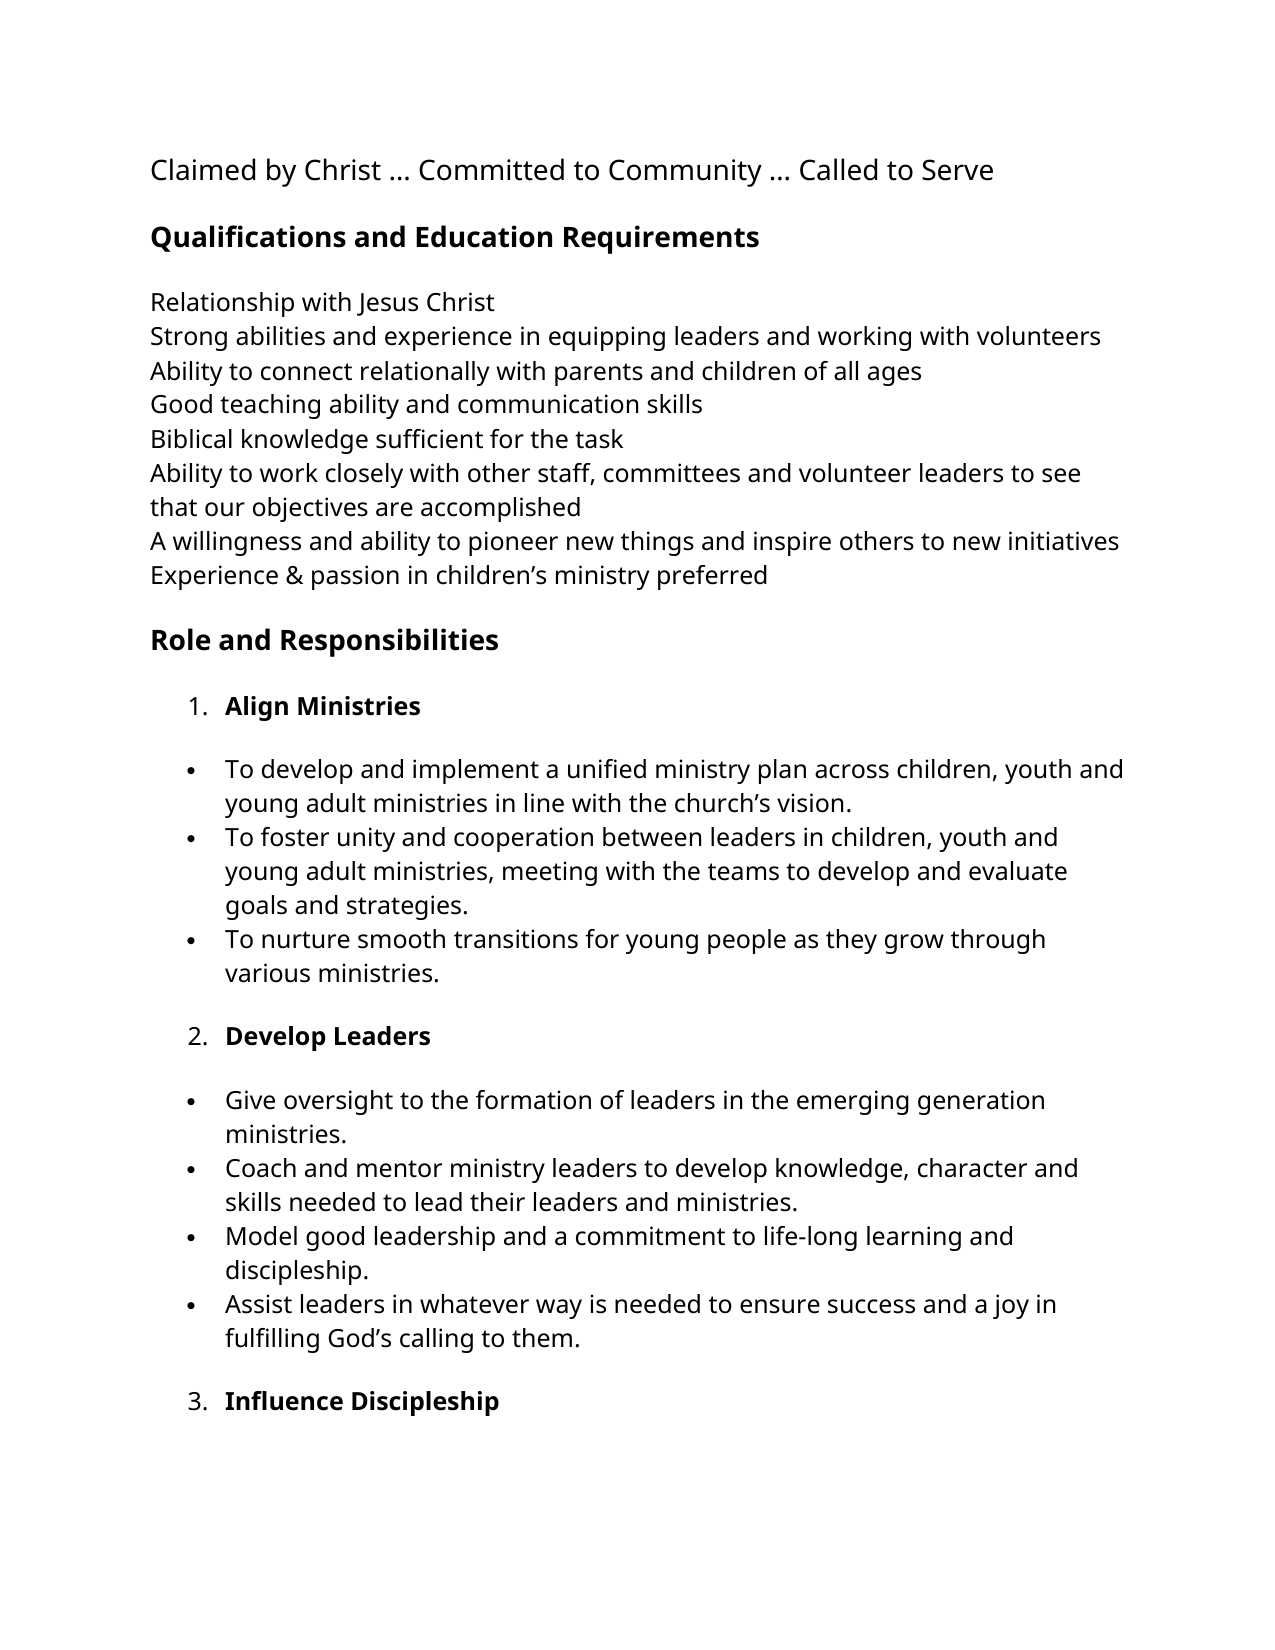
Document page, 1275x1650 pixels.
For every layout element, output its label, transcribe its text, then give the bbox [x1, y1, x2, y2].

list Develop Leaders [187, 1019, 1125, 1053]
text Ability to work closely with other staff, committees and volunteer leaders to see that our objectives are accomplished [150, 455, 1125, 523]
list Assist leaders in whatever way is needed to ensure success and a joy in fulfilling God’s calling to them. [187, 1287, 1125, 1355]
list Model good leadership and a commitment to life-long learning and discipleship. [187, 1218, 1125, 1287]
text Experience & passion in children’s ministry preferred [150, 557, 1125, 592]
text Qualifications and Education Requirements [150, 217, 1125, 256]
list Align Ministries [187, 688, 1125, 722]
list Coach and mentor ministry leaders to develop knowledge, character and skills needed to lead their leaders and ministries. [187, 1150, 1125, 1218]
list To develop and implement a unified ministry plan across children, youth and young adult ministries in line with the church’s vision. [187, 751, 1125, 819]
text Relationship with Jesus Christ [150, 285, 1125, 319]
text Strong abilities and experience in equipping leaders and working with volunteers [150, 319, 1125, 353]
text A willingness and ability to pioneer new things and inspire others to new initiatives [150, 523, 1125, 557]
text Role and Responsibilities [150, 621, 1125, 659]
list Give oversight to the formation of leaders in the emerging generation ministries. [187, 1082, 1125, 1150]
text Ability to connect relationally with parents and children of all ages [150, 353, 1125, 387]
list Influence Discipleship [187, 1384, 1125, 1418]
text Biblical knowledge sufficient for the task [150, 421, 1125, 455]
list To nurture smooth transitions for young people as they grow through various ministries. [187, 922, 1125, 990]
text Good teaching ability and communication skills [150, 387, 1125, 421]
list To foster unity and cooperation between leaders in children, youth and young adult ministries, meeting with the teams to develop and evaluate goals and strategies. [187, 819, 1125, 922]
text Claimed by Christ … Committed to Community … Called to Serve [150, 150, 1125, 188]
